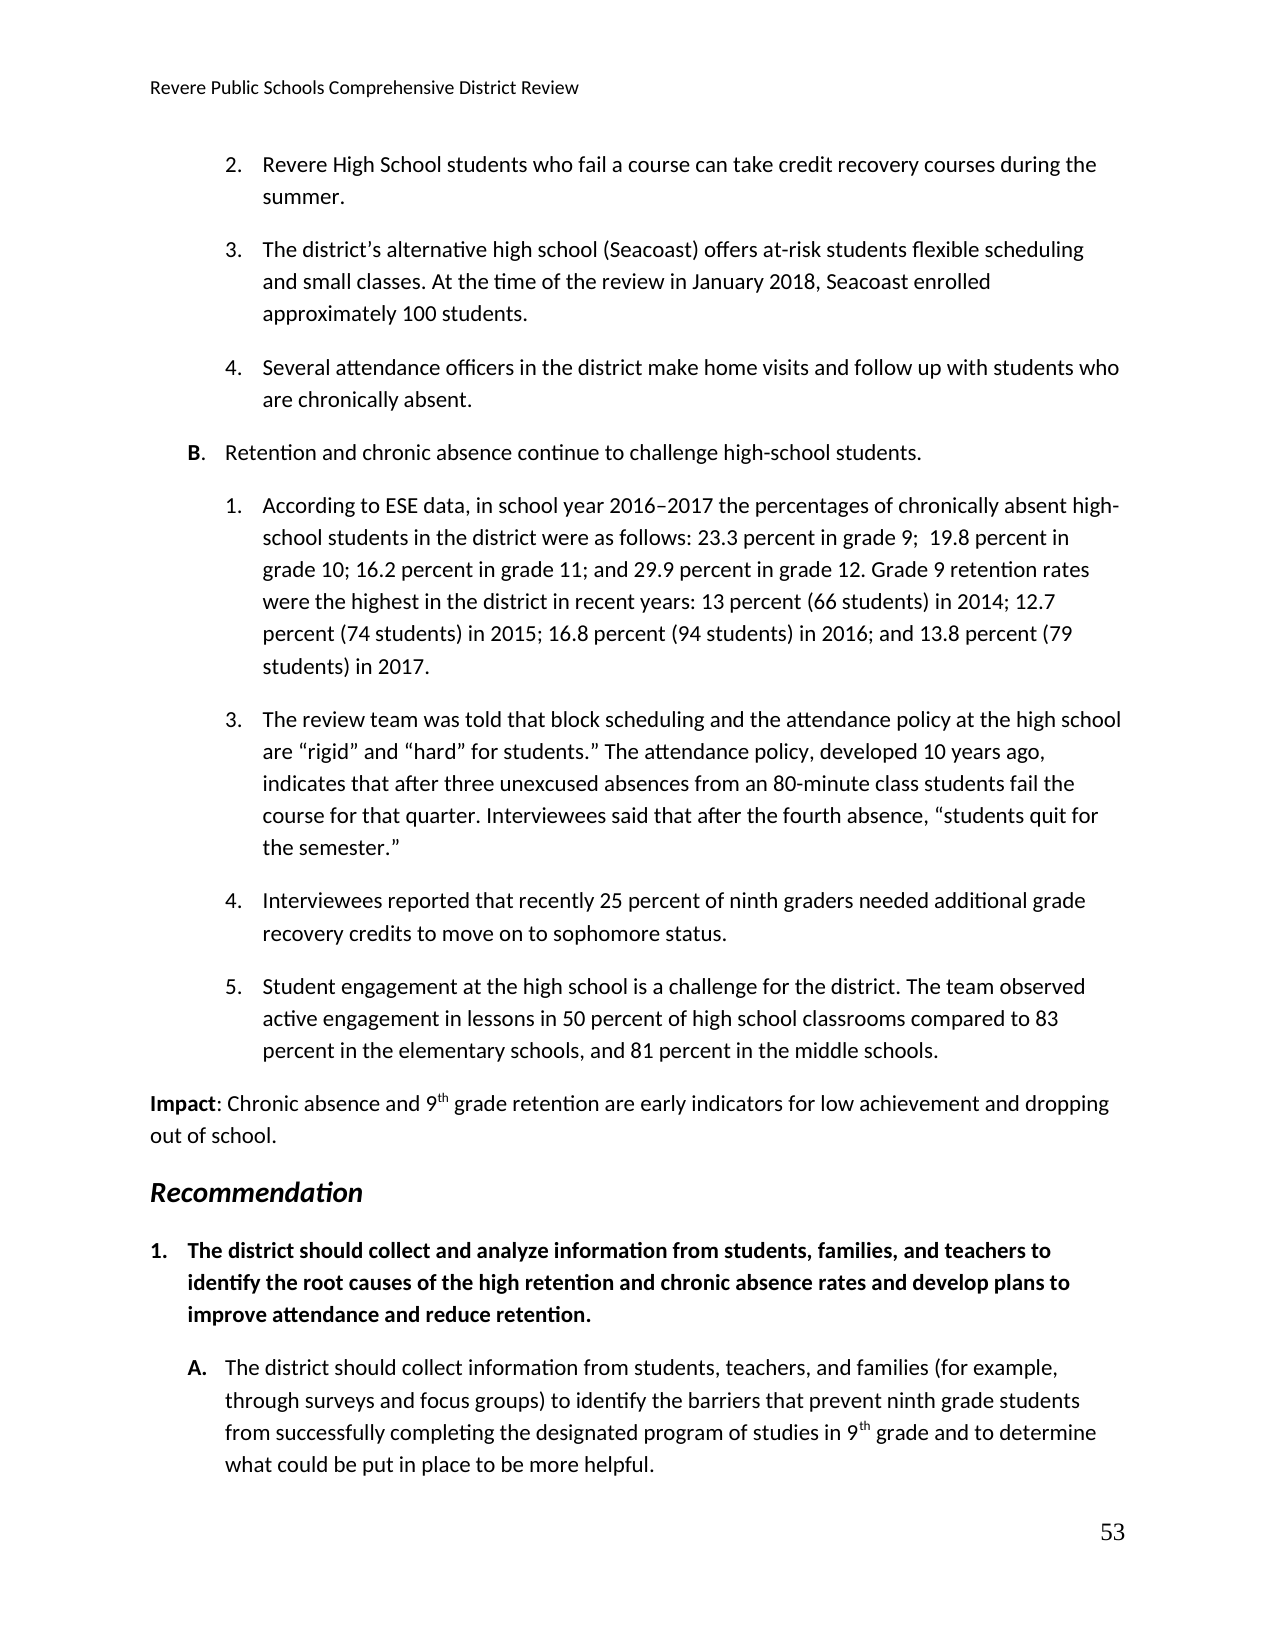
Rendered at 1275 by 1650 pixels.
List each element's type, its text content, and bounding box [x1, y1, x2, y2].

list Several attendance officers in the district make home visits and follow up with students who are chronically absent. [225, 353, 1125, 413]
list The district’s alternative high school (Seacoast) offers at-risk students flexible scheduling and small classes. At the time of the review in January 2018, Seacoast enrolled approximately 100 students. [225, 235, 1125, 328]
text 4. Interviewees reported that recently 25 percent of ninth graders needed additional grade recovery credits to move on to sophomore status. [225, 887, 1125, 947]
text Recommendation [150, 1174, 1125, 1210]
text 1. The district should collect and analyze information from students, families, and teachers to identify the root causes of the high retention and chronic absence rates and develop plans to improve attendance and reduce retention. [150, 1236, 1125, 1328]
text Impact: Chronic absence and 9th grade retention are early indicators for low achievement and dropping out of school. [150, 1089, 1125, 1149]
list Revere High School students who fail a course can take credit recovery courses during the summer. [225, 150, 1125, 210]
text 5. Student engagement at the high school is a challenge for the district. The team observed active engagement in lessons in 50 percent of high school classrooms compared to 83 percent in the elementary schools, and 81 percent in the middle schools. [150, 972, 1125, 1064]
text B. Retention and chronic absence continue to challenge high-school students. [187, 438, 1125, 466]
list The district should collect information from students, teachers, and families (for example, through surveys and focus groups) to identify the barriers that prevent ninth grade students from successfully completing the designated program of studies in 9th grade and to determine what could be put in place to be more helpful. [187, 1353, 1125, 1478]
text 1. According to ESE data, in school year 2016–2017 the percentages of chronically absent high-school students in the district were as follows: 23.3 percent in grade 9; 19.8 percent in grade 10; 16.2 percent in grade 11; and 29.9 percent in grade 12. Grade 9 retention rates were the highest in the district in recent years: 13 percent (66 students) in 2014; 12.7 percent (74 students) in 2015; 16.8 percent (94 students) in 2016; and 13.8 percent (79 students) in 2017. [187, 491, 1125, 680]
text 3. The review team was told that block scheduling and the attendance policy at the high school are “rigid” and “hard” for students.” The attendance policy, developed 10 years ago, indicates that after three unexcused absences from an 80-minute class students fail the course for that quarter. Interviewees said that after the fourth absence, “students quit for the semester.” [187, 705, 1125, 862]
